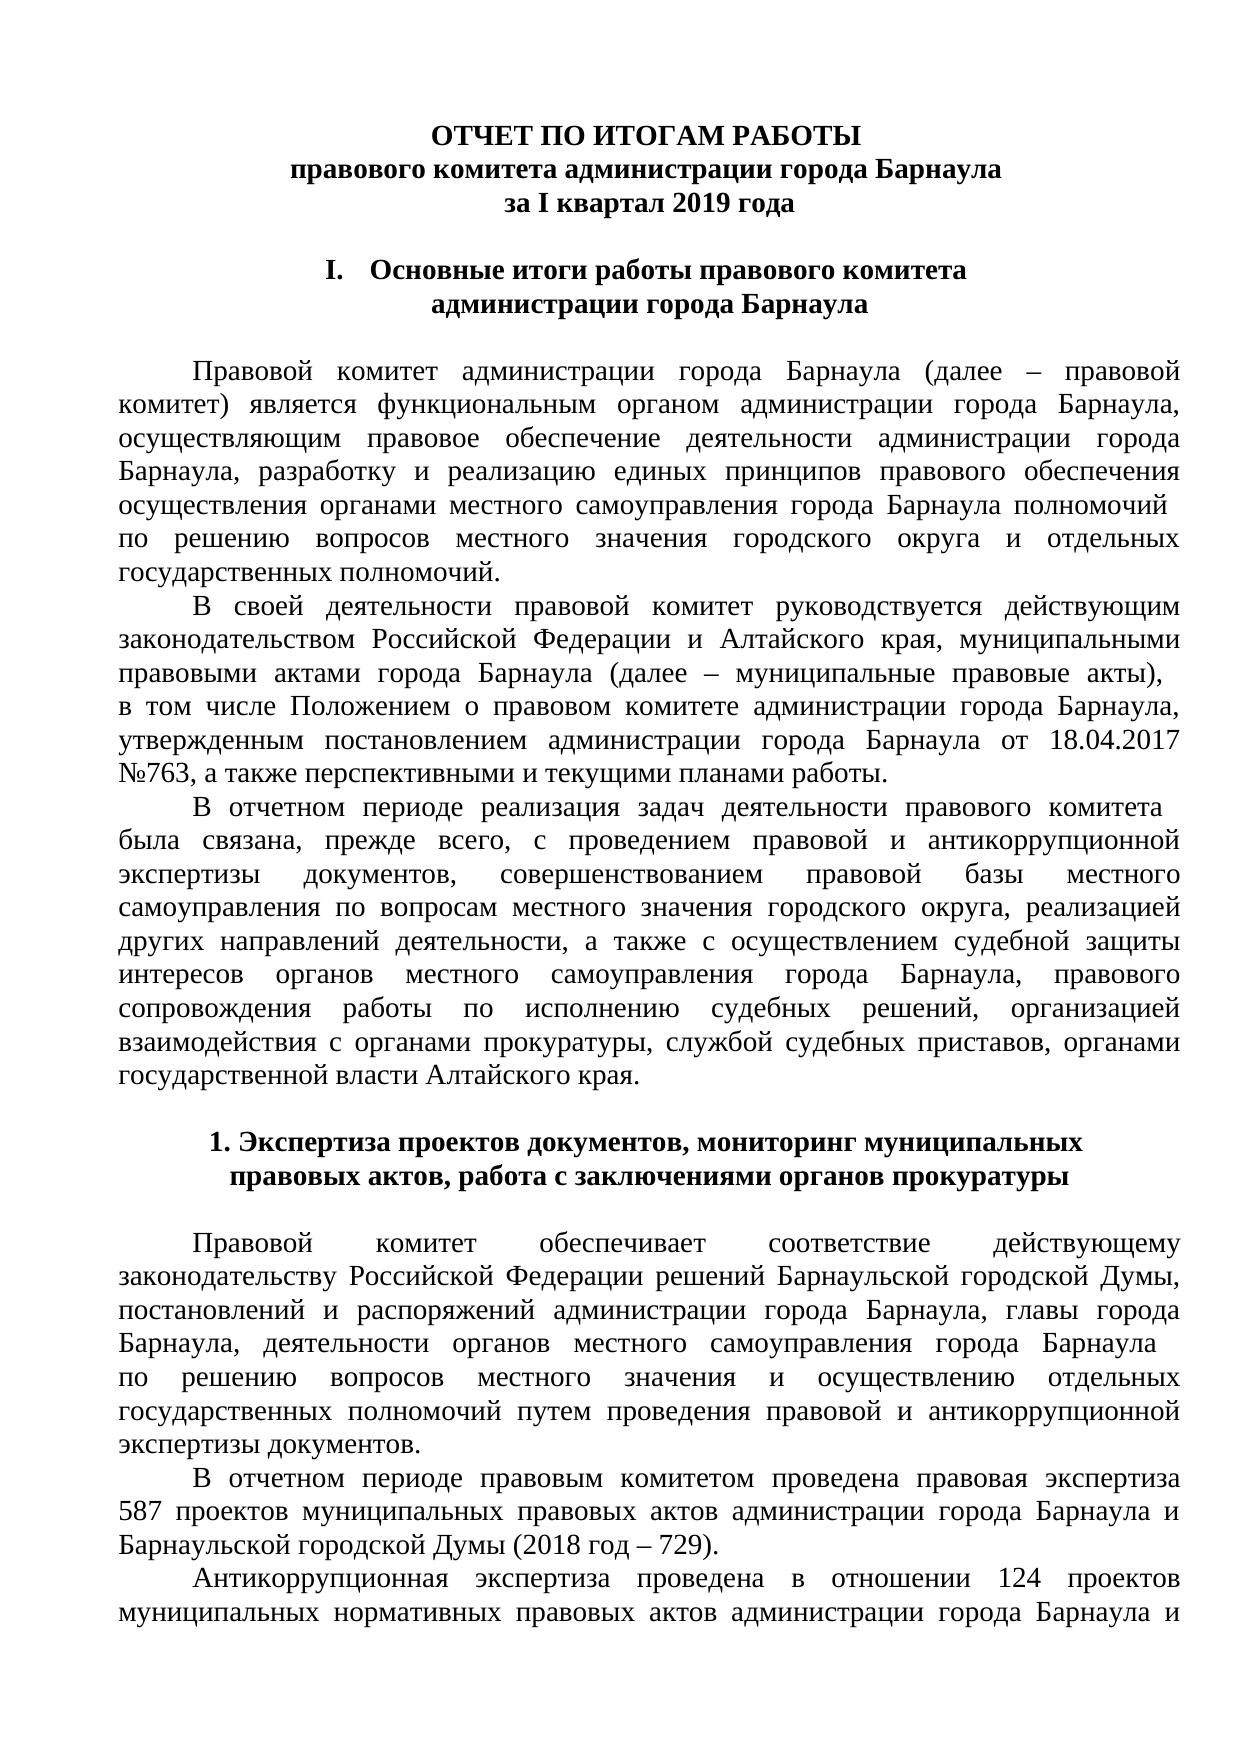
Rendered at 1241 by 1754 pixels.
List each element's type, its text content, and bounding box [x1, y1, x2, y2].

text Правовой комитет администрации города Барнаула (далее – правовой комитет) является функциональным органом администрации города Барнаула, осуществляющим правовое обеспечение деятельности администрации города Барнаула, разработку и реализацию единых принципов правового обеспечения осуществления органами местного самоуправления города Барнаула полномочий по решению вопросов местного значения городского округа и отдельных государственных полномочий. [118, 353, 1181, 588]
list Основные итоги работы правового комитета администрации города Барнаула [118, 252, 1181, 319]
text ОТЧЕТ ПО ИТОГАМ РАБОТЫ правового комитета администрации города Барнаула за I квартал 2019 года [118, 118, 1181, 219]
text В отчетном периоде реализация задач деятельности правового комитета была связана, прежде всего, с проведением правовой и антикоррупционной экспертизы документов, совершенствованием правовой базы местного самоуправления по вопросам местного значения городского округа, реализацией других направлений деятельности, а также с осуществлением судебной защиты интересов органов местного самоуправления города Барнаула, правового сопровождения работы по исполнению судебных решений, организацией взаимодействия с органами прокуратуры, службой судебных приставов, органами государственной власти Алтайского края. [118, 789, 1181, 1091]
text В отчетном периоде правовым комитетом проведена правовая экспертиза 587 проектов муниципальных правовых актов администрации города Барнаула и Барнаульской городской Думы (2018 год – 729). [118, 1460, 1181, 1560]
text В своей деятельности правовой комитет руководствуется действующим законодательством Российской Федерации и Алтайского края, муниципальными правовыми актами города Барнаула (далее – муниципальные правовые акты), в том числе Положением о правовом комитете администрации города Барнаула, утвержденным постановлением администрации города Барнаула от 18.04.2017 №763, а также перспективными и текущими планами работы. [118, 588, 1181, 789]
text 1. Экспертиза проектов документов, мониторинг муниципальных правовых актов, работа с заключениями органов прокуратуры [118, 1124, 1181, 1191]
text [118, 1560, 1181, 1627]
text Правовой комитет обеспечивает соответствие действующему законодательству Российской Федерации решений Барнаульской городской Думы, постановлений и распоряжений администрации города Барнаула, главы города Барнаула, деятельности органов местного самоуправления города Барнаула по решению вопросов местного значения и осуществлению отдельных государственных полномочий путем проведения правовой и антикоррупционной экспертизы документов. [118, 1225, 1181, 1460]
